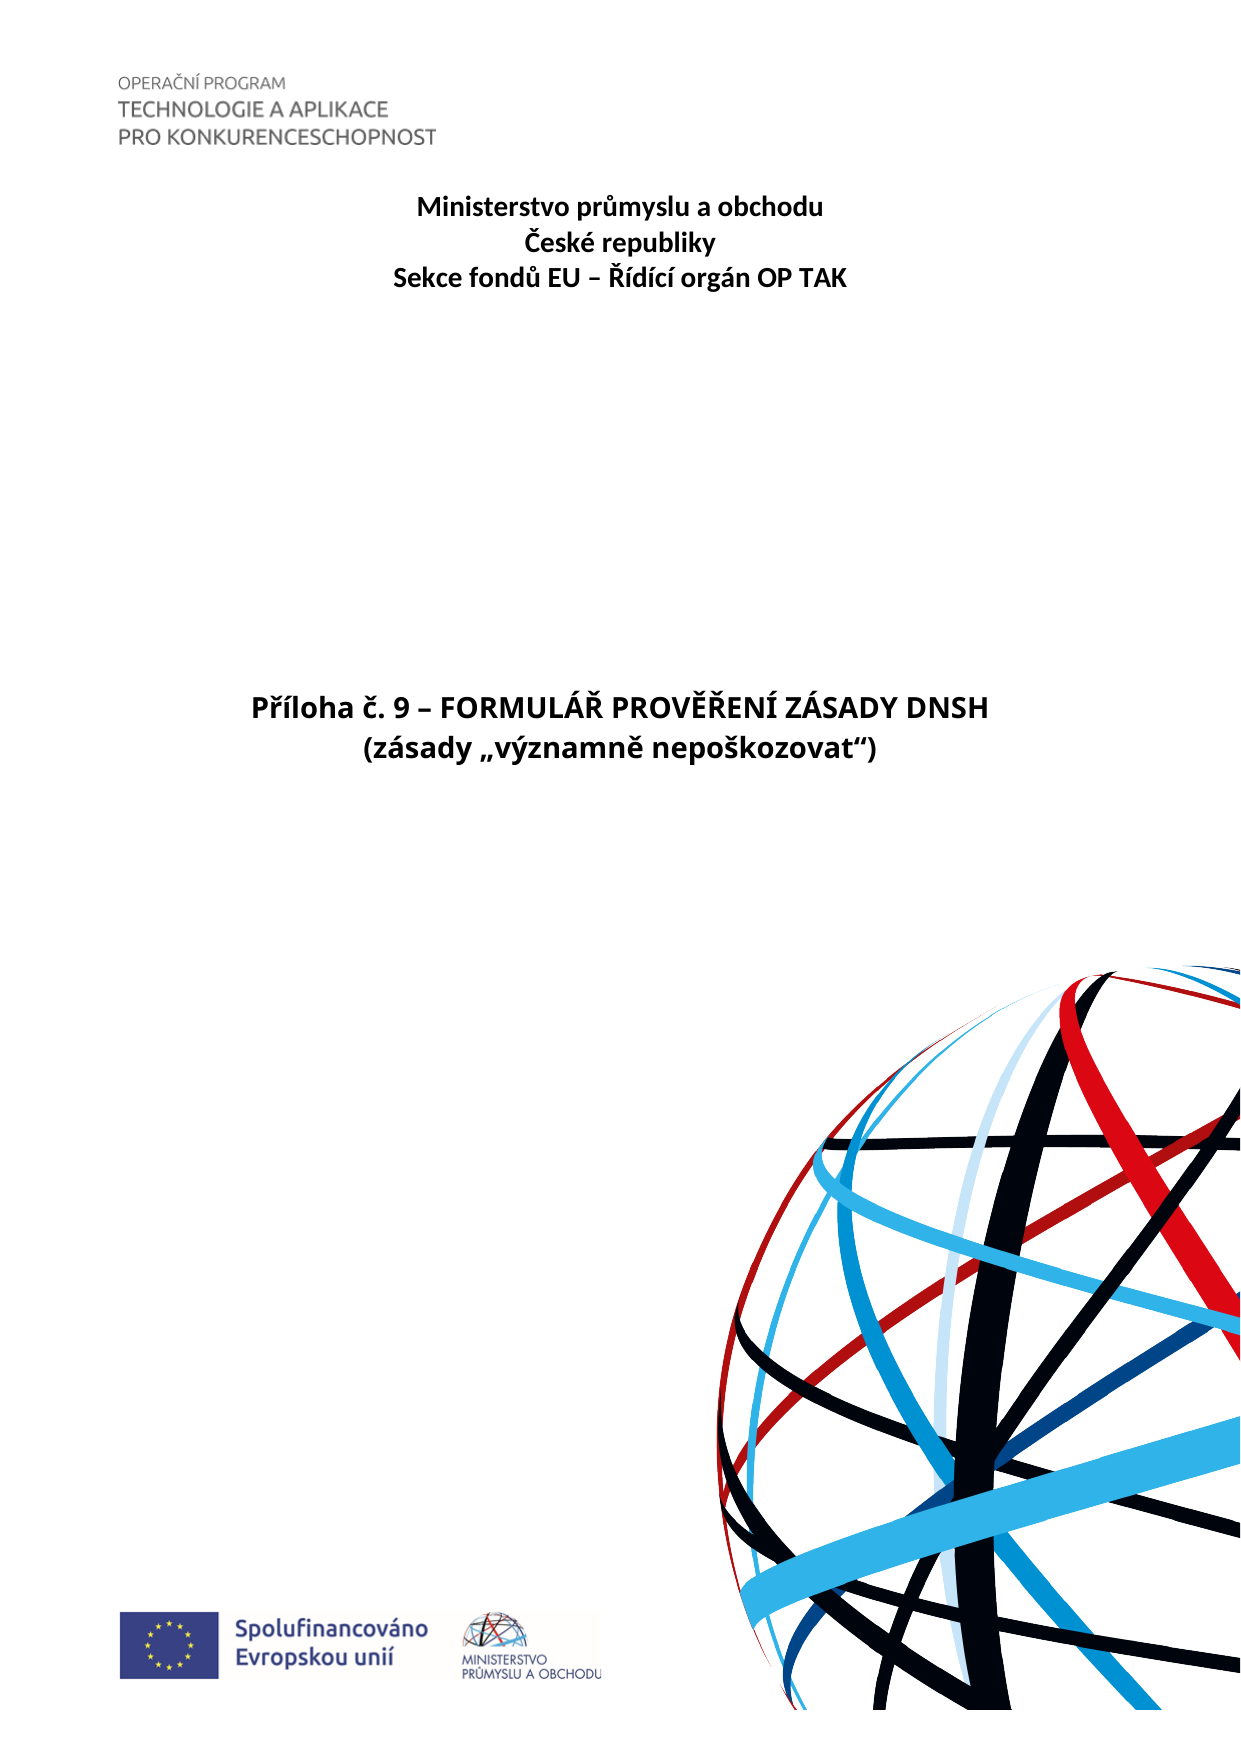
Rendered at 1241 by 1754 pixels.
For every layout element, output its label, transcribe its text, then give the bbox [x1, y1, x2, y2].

picture [2, 0, 1241, 1710]
text České republiky [118, 224, 1122, 259]
text Příloha č. 9 – FORMULÁŘ PROVĚŘENÍ ZÁSADY DNSH [118, 687, 1122, 727]
text (zásady „významně nepoškozovat“) [118, 727, 1122, 767]
text Sekce fondů EU – Řídící orgán OP TAK [118, 259, 1122, 295]
text Ministerstvo průmyslu a obchodu [118, 188, 1122, 224]
